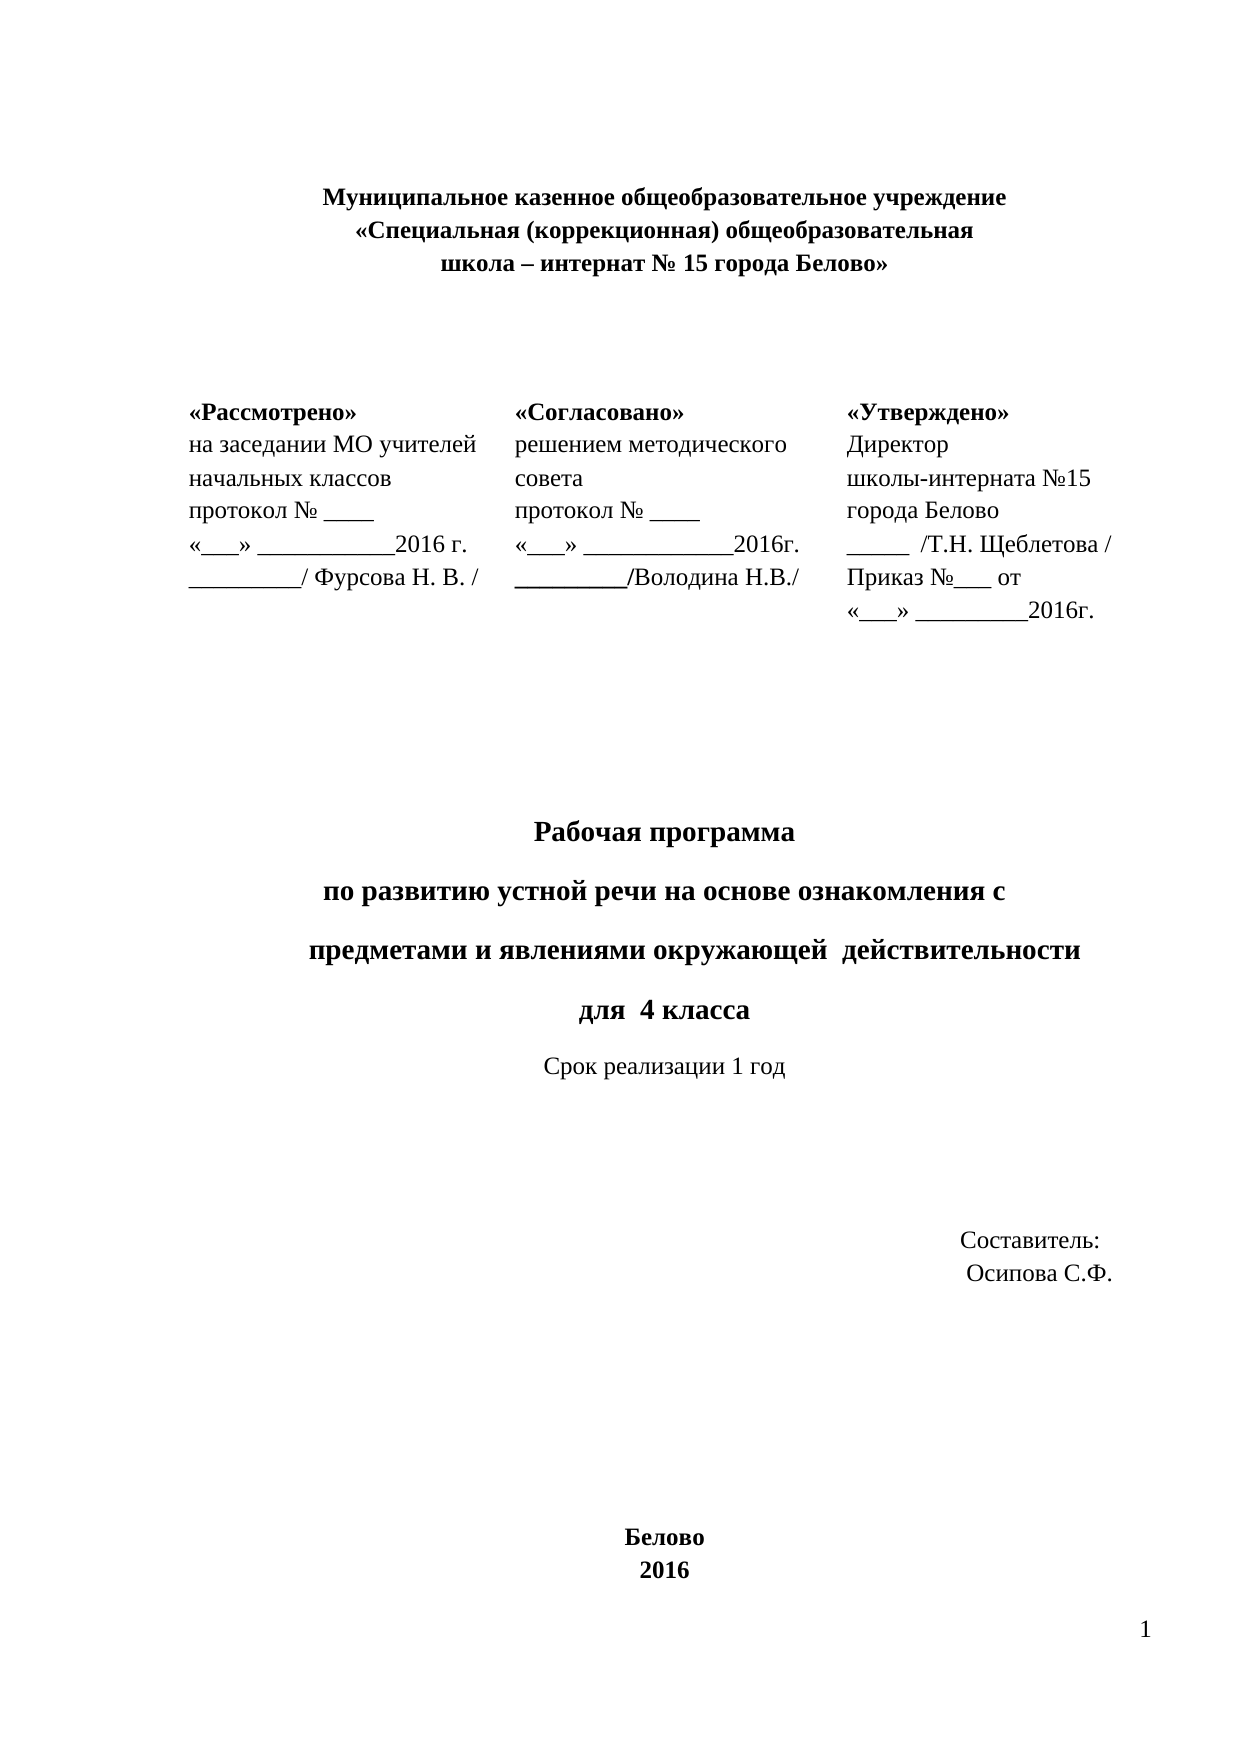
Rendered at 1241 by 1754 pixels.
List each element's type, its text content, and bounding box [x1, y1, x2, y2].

text Срок реализации 1 год [177, 1051, 1152, 1080]
text Осипова С.Ф. [177, 1258, 1152, 1287]
text для 4 класса [177, 992, 1152, 1025]
text школа – интернат № 15 города Белово» [177, 248, 1152, 277]
text Составитель: [177, 1225, 1152, 1254]
text предметами и явлениями окружающей действительности [177, 932, 1152, 966]
table_header «Рассмотрено» на заседании МО учителей начальных классов протокол № ____ «___» ___________2016 г. _________/ Фурсова Н. В. / [177, 397, 503, 694]
text «Специальная (коррекционная) общеобразовательная [177, 215, 1152, 244]
text Белово [177, 1522, 1152, 1551]
text Муниципальное казенное общеобразовательное учреждение [177, 182, 1152, 211]
text 2016 [177, 1555, 1152, 1584]
text по развитию устной речи на основе ознакомления с [177, 873, 1152, 907]
table_header «Согласовано» решением методического совета протокол № ____ «___» ____________2016г. _________/Володина Н.В./ [503, 397, 835, 694]
table_header «Утверждено» Директор школы-интерната №15 города Белово _____ /Т.Н. Щеблетова / Приказ №___ от «___» _________2016г. [835, 397, 1174, 694]
text Рабочая программа [177, 814, 1152, 847]
